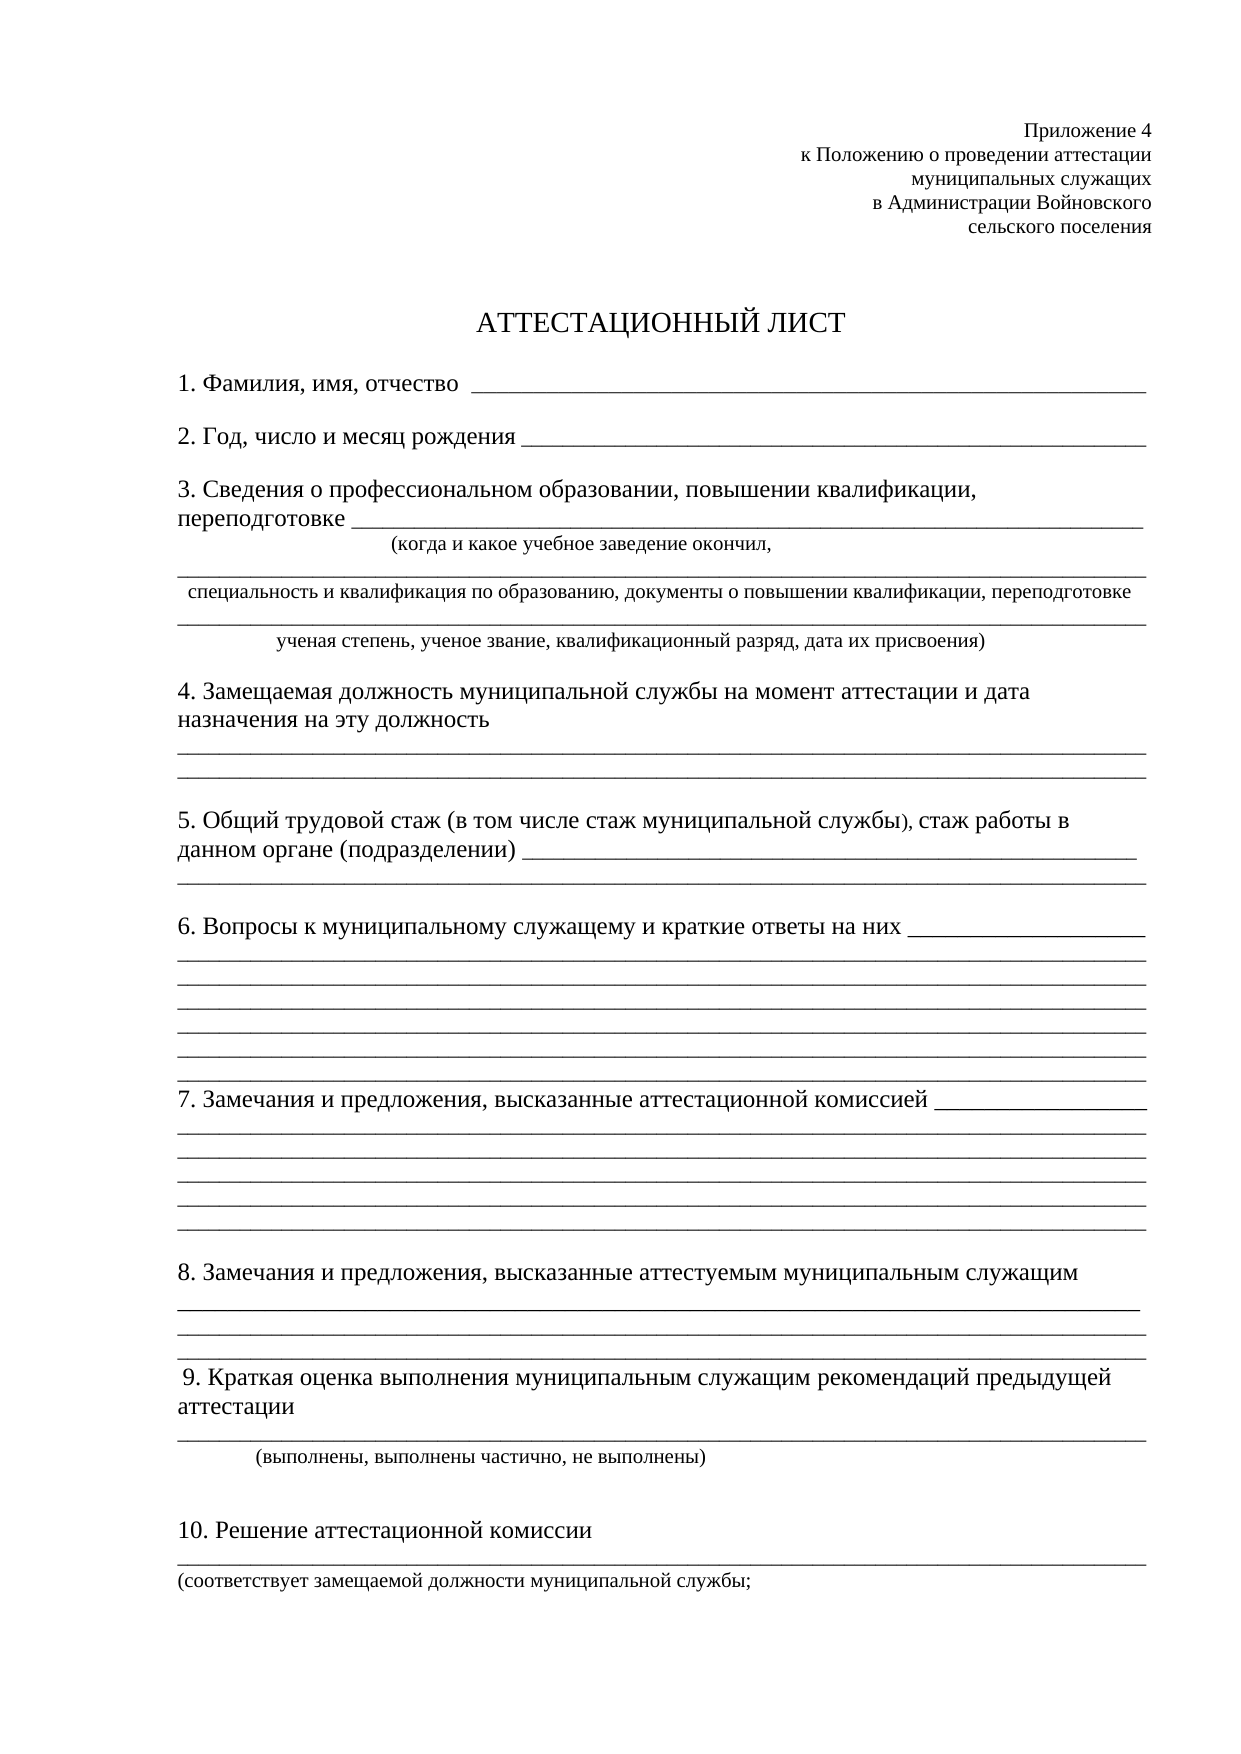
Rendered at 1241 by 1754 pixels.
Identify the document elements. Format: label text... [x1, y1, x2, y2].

text аттестации [177, 1391, 1152, 1420]
text 2. Год, число и месяц рождения ____________________________________________________________ [177, 421, 1152, 450]
text _______________________________________________________________________________________________________________________________________________________________________________________________________________________________________________________________________________________ [177, 1161, 1152, 1233]
text 4. Замещаемая должность муниципальной службы на момент аттестации и дата [177, 676, 1152, 704]
text сельского поселения [177, 214, 1152, 238]
text _____________________________________________________________________________________________ [177, 940, 1152, 964]
text (выполнены, выполнены частично, не выполнены) [177, 1444, 1152, 1468]
text _____________________________________________________________________________________________ [177, 555, 1152, 579]
text _____________________________________________________________________________________________ [177, 603, 1152, 628]
text 6. Вопросы к муниципальному служащему и краткие ответы на них ___________________ [177, 911, 1152, 940]
text 5. Общий трудовой стаж (в том числе стаж муниципальной службы), стаж работы в данном органе (подразделении) ___________________________________________________________ [177, 805, 1152, 863]
text _____________________________________________________________________________________________ [177, 1420, 1152, 1444]
text 7. Замечания и предложения, высказанные аттестационной комиссией _________________ [177, 1084, 1152, 1113]
text специальность и квалификация по образованию, документы о повышении квалификации, переподготовке [177, 579, 1152, 603]
text ученая степень, ученое звание, квалификационный разряд, дата их присвоения) [177, 628, 1152, 652]
text _____________________________________________________________________________________________ [177, 1338, 1152, 1362]
text назначения на эту должность [177, 704, 1152, 733]
text 1. Фамилия, имя, отчество ______________________________________________________ [177, 368, 1152, 397]
text _____________________________________________________________________________________________ [177, 733, 1152, 757]
text _____________________________________________________________________________________________ [177, 1036, 1152, 1060]
title АТТЕСТАЦИОННЫЙ ЛИСТ [177, 306, 1152, 339]
text 3. Сведения о профессиональном образовании, повышении квалификации, переподготовке ____________________________________________________________________________ [177, 474, 1152, 531]
text (соответствует замещаемой должности муниципальной службы; [177, 1568, 1152, 1592]
text _____________________________________________________________________________________________ [177, 1314, 1152, 1338]
text _____________________________________________________________________________________________ [177, 1012, 1152, 1036]
text _____________________________________________________________________________________________ [177, 757, 1152, 781]
text 8. Замечания и предложения, высказанные аттестуемым муниципальным служащим _____________________________________________________________________________ [177, 1257, 1152, 1314]
text муниципальных служащих [177, 166, 1152, 190]
text 10. Решение аттестационной комиссии [177, 1515, 1152, 1544]
text (когда и какое учебное заведение окончил, [177, 531, 1152, 555]
text 9. Краткая оценка выполнения муниципальным служащим рекомендаций предыдущей [177, 1362, 1152, 1391]
text _____________________________________________________________________________________________ [177, 863, 1152, 887]
text _____________________________________________________________________________________________ [177, 964, 1152, 988]
text _____________________________________________________________________________________________ [177, 1137, 1152, 1161]
text _____________________________________________________________________________________________ [177, 1060, 1152, 1084]
text Приложение 4 [177, 118, 1152, 142]
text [177, 1544, 1152, 1568]
text к Положению о проведении аттестации [177, 142, 1152, 166]
text _____________________________________________________________________________________________ [177, 1113, 1152, 1137]
text в Администрации Войновского [177, 190, 1152, 214]
text _____________________________________________________________________________________________ [177, 988, 1152, 1012]
